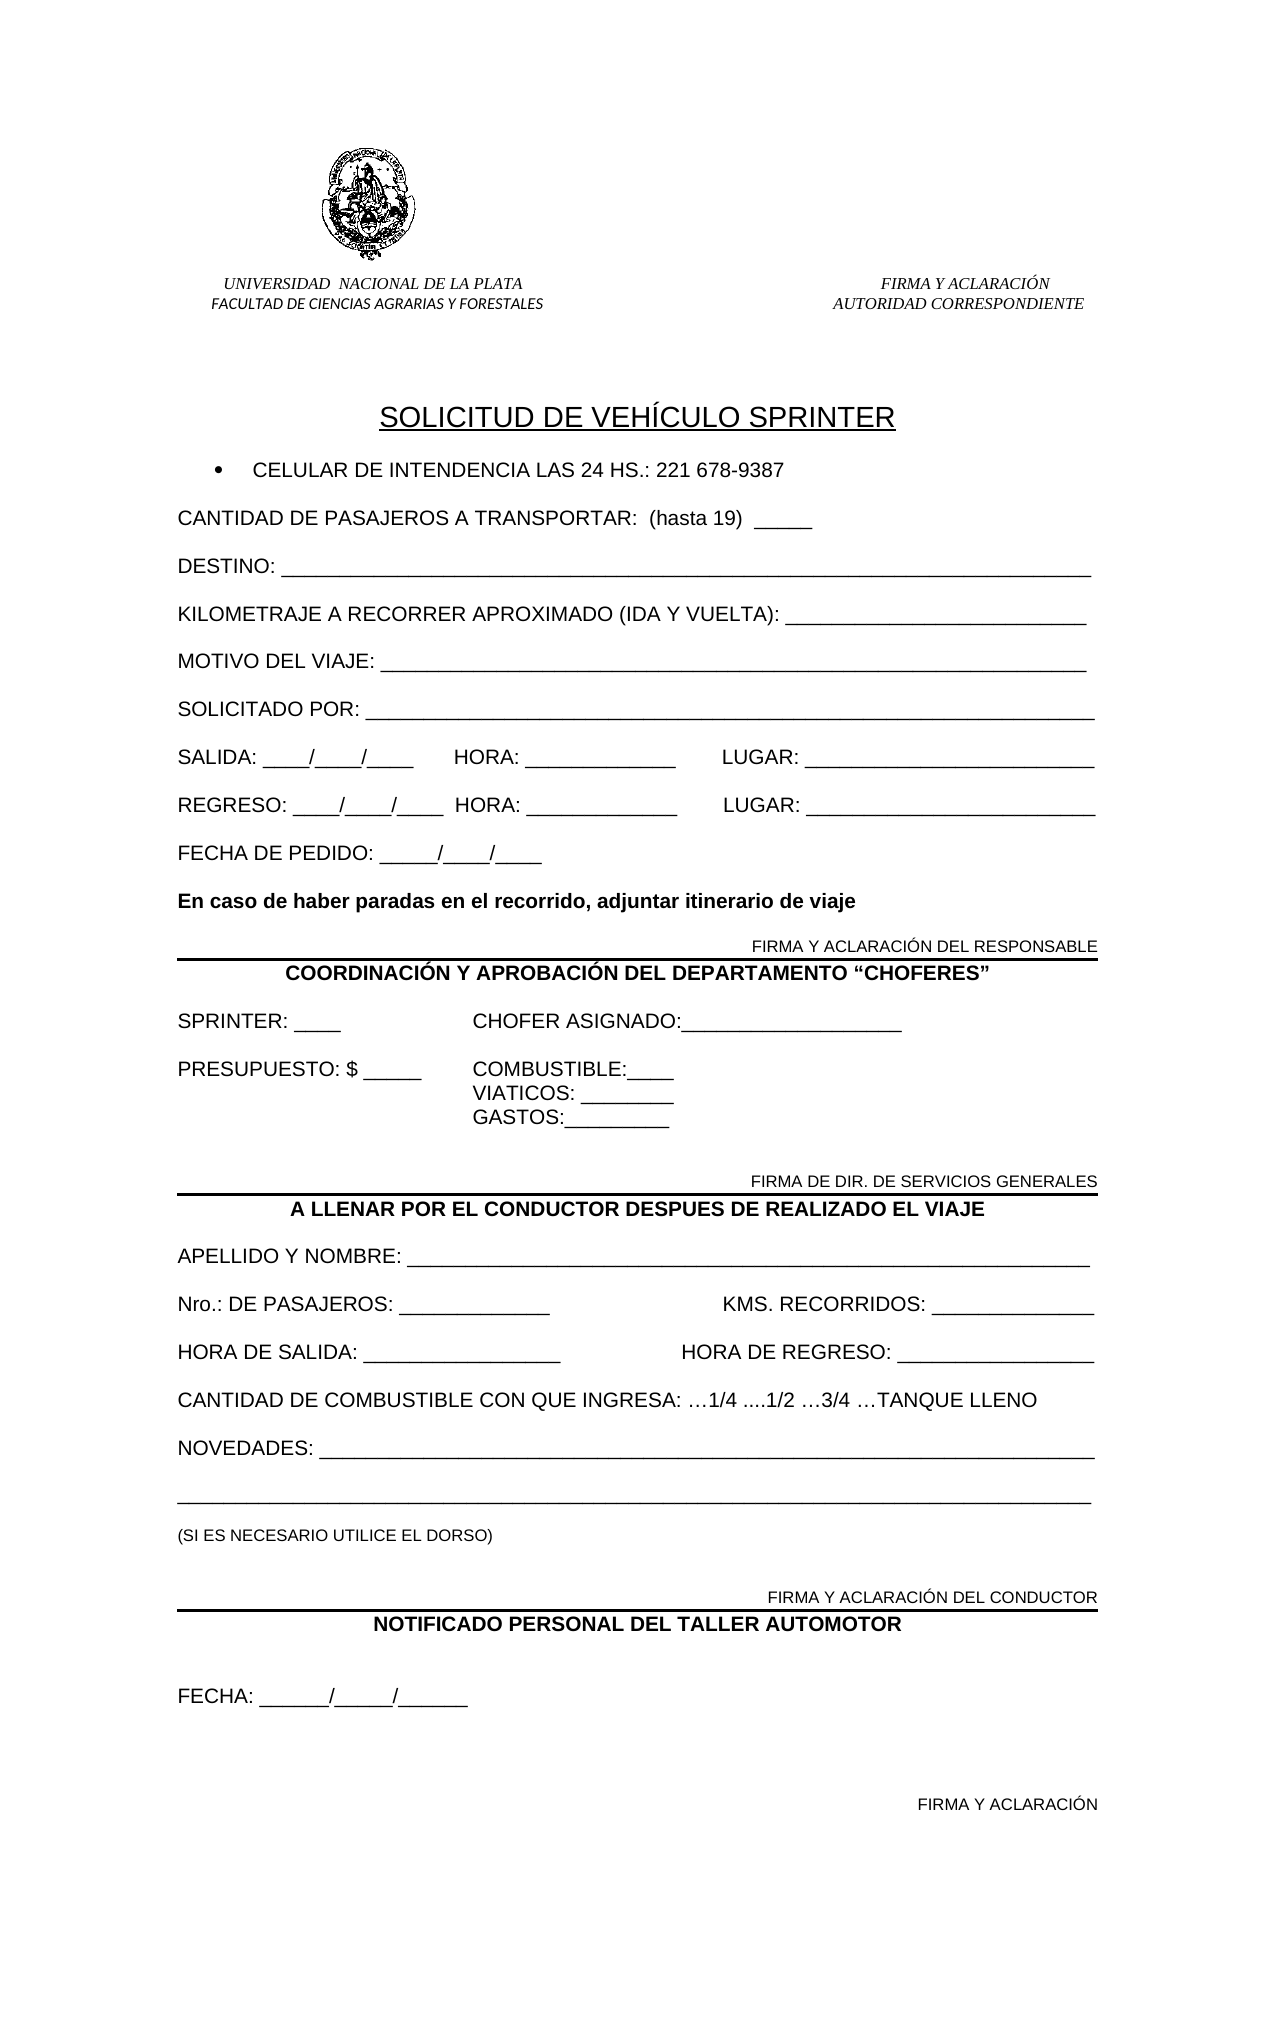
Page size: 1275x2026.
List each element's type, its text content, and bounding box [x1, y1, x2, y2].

text VIATICOS: ________ [177, 1081, 1098, 1105]
text CANTIDAD DE PASAJEROS A TRANSPORTAR: (hasta 19) _____ [177, 506, 1098, 529]
text REGRESO: ____/____/____ HORA: _____________ LUGAR: _________________________ [177, 793, 1098, 817]
text FIRMA Y ACLARACIÓN DEL CONDUCTOR [177, 1588, 1098, 1609]
text GASTOS:_________ [177, 1105, 1098, 1129]
text PRESUPUESTO: $ _____ COMBUSTIBLE:____ [177, 1057, 1098, 1081]
text A LLENAR POR EL CONDUCTOR DESPUES DE REALIZADO EL VIAJE [177, 1196, 1098, 1220]
text SPRINTER: ____ CHOFER ASIGNADO:___________________ [177, 1009, 1098, 1033]
text NOVEDADES: ___________________________________________________________________ [177, 1436, 1098, 1460]
text SALIDA: ____/____/____ HORA: _____________ LUGAR: _________________________ [177, 745, 1098, 769]
text SOLICITADO POR: _______________________________________________________________ [177, 697, 1098, 721]
text SOLICITUD DE VEHÍCULO SPRINTER [177, 400, 1098, 434]
text DESTINO: ______________________________________________________________________ [177, 553, 1098, 577]
text Nro.: DE PASAJEROS: _____________ KMS. RECORRIDOS: ______________ [177, 1292, 1098, 1316]
text NOTIFICADO PERSONAL DEL TALLER AUTOMOTOR [177, 1612, 1098, 1636]
text UNIVERSIDAD NACIONAL DE LA PLATA FIRMA Y ACLARACIÓN [177, 274, 1098, 293]
text KILOMETRAJE A RECORRER APROXIMADO (IDA Y VUELTA): __________________________ [177, 601, 1098, 625]
text FIRMA Y ACLARACIÓN [177, 1794, 1098, 1813]
text Coordinación y aprobación del DEPARTAMENTO “CHOFERES” [177, 961, 1098, 985]
picture [244, 147, 500, 274]
text MOTIVO DEL VIAJE: _____________________________________________________________ [177, 649, 1098, 673]
text (SI ES NECESARIO UTILICE EL DORSO) [177, 1526, 1098, 1545]
text En caso de haber paradas en el recorrido, adjuntar itinerario de viaje [177, 889, 1098, 913]
text FECHA: ______/_____/______ [177, 1684, 1098, 1708]
text HORA DE SALIDA: _________________ HORA DE REGRESO: _________________ [177, 1340, 1098, 1364]
text CANTIDAD DE COMBUSTIBLE CON QUE INGRESA: …1/4 ....1/2 …3/4 …TANQUE LLENO [177, 1388, 1098, 1412]
text _______________________________________________________________________________ [177, 1481, 1098, 1505]
text APELLIDO Y NOMBRE: ___________________________________________________________ [177, 1244, 1098, 1268]
list CELULAR DE INTENDENCIA LAS 24 HS.: 221 678-9387 [215, 458, 1098, 482]
text FIRMA DE DIR. DE SERVICIOS GENERALES [177, 1172, 1098, 1193]
text FECHA DE PEDIDO: _____/____/____ [177, 841, 1098, 865]
text FACULTAD DE CIENCIAS AGRARIAS Y FORESTALES autoridad correspondiente [177, 293, 1098, 313]
text Firma y aclaración del responsable [177, 937, 1098, 958]
